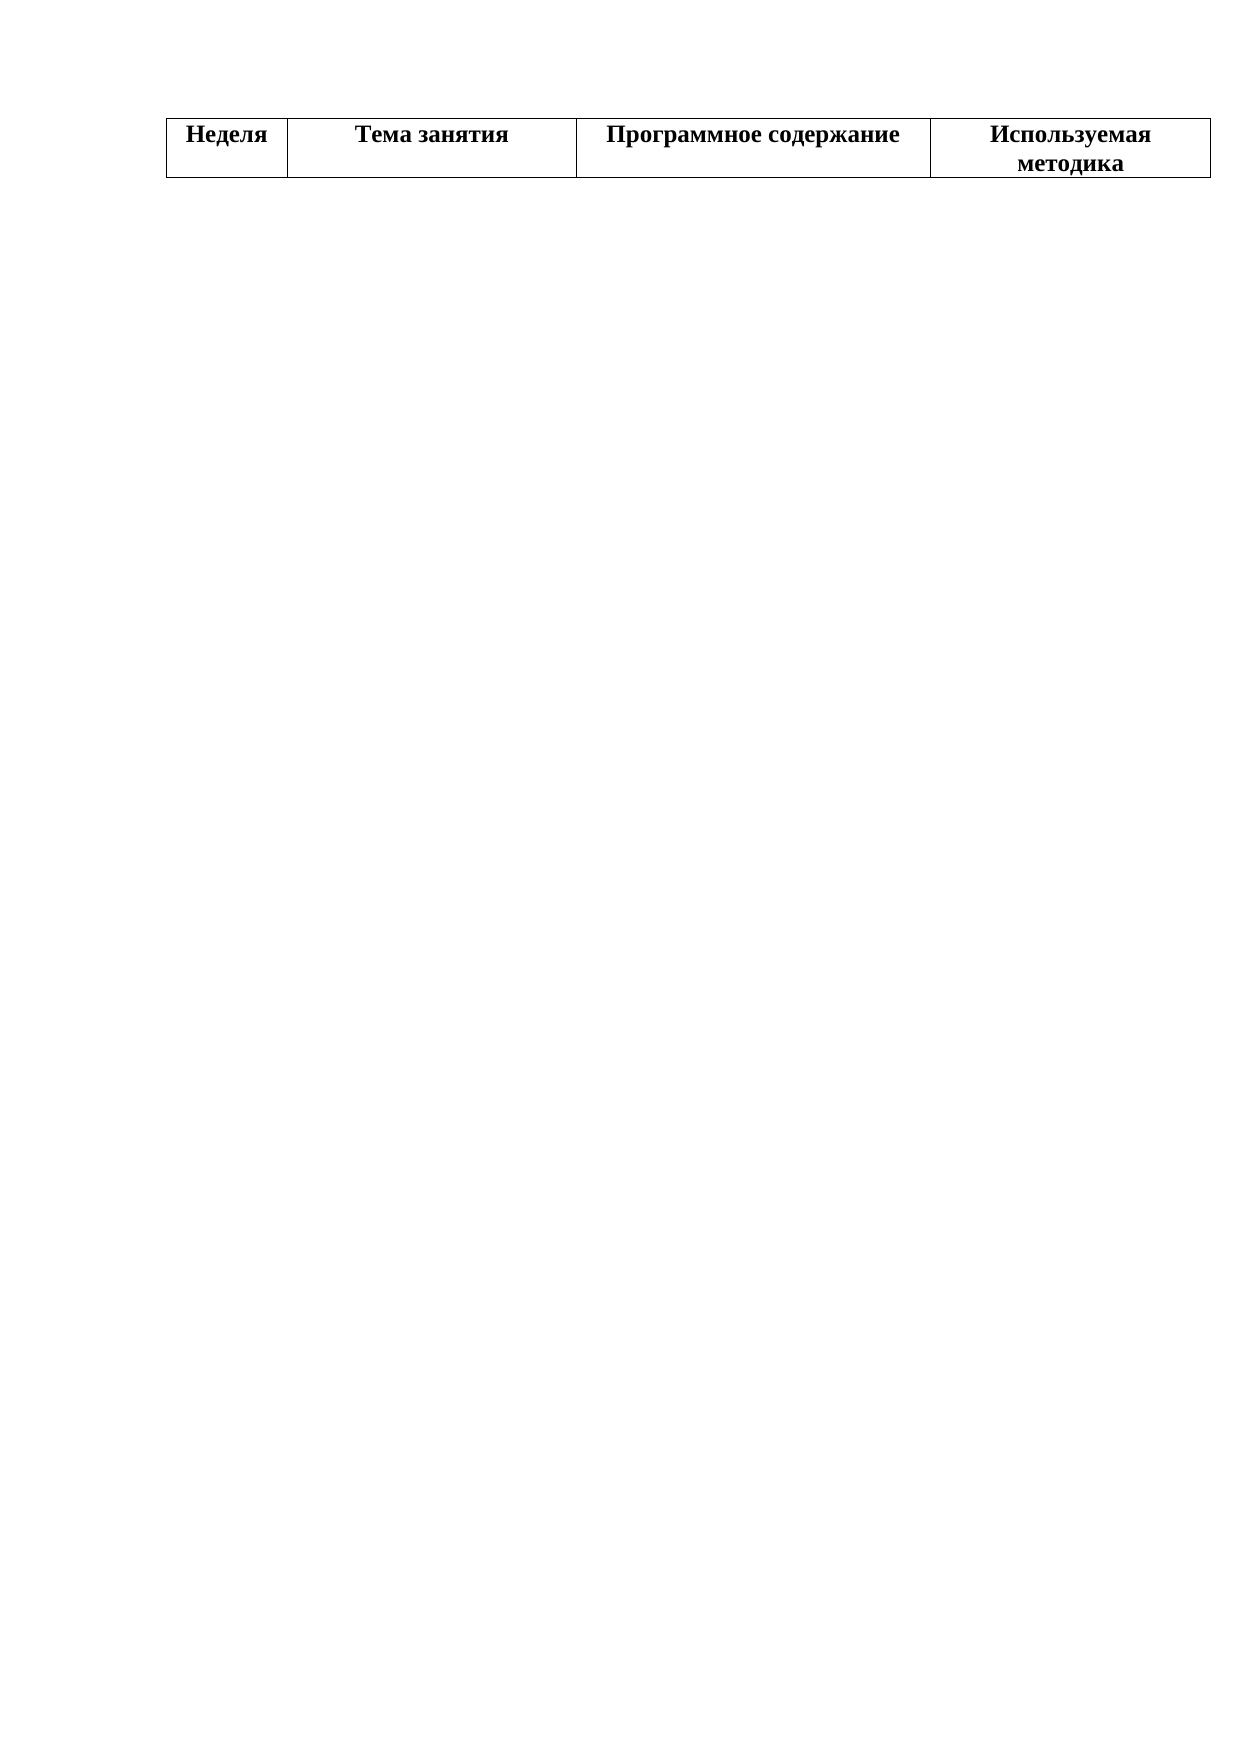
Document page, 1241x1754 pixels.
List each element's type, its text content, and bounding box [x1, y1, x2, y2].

table_header Программное содержание [577, 119, 930, 177]
table_header Неделя [167, 119, 287, 177]
table_header Тема занятия [288, 119, 576, 177]
table_header Используемая методика [931, 119, 1210, 177]
